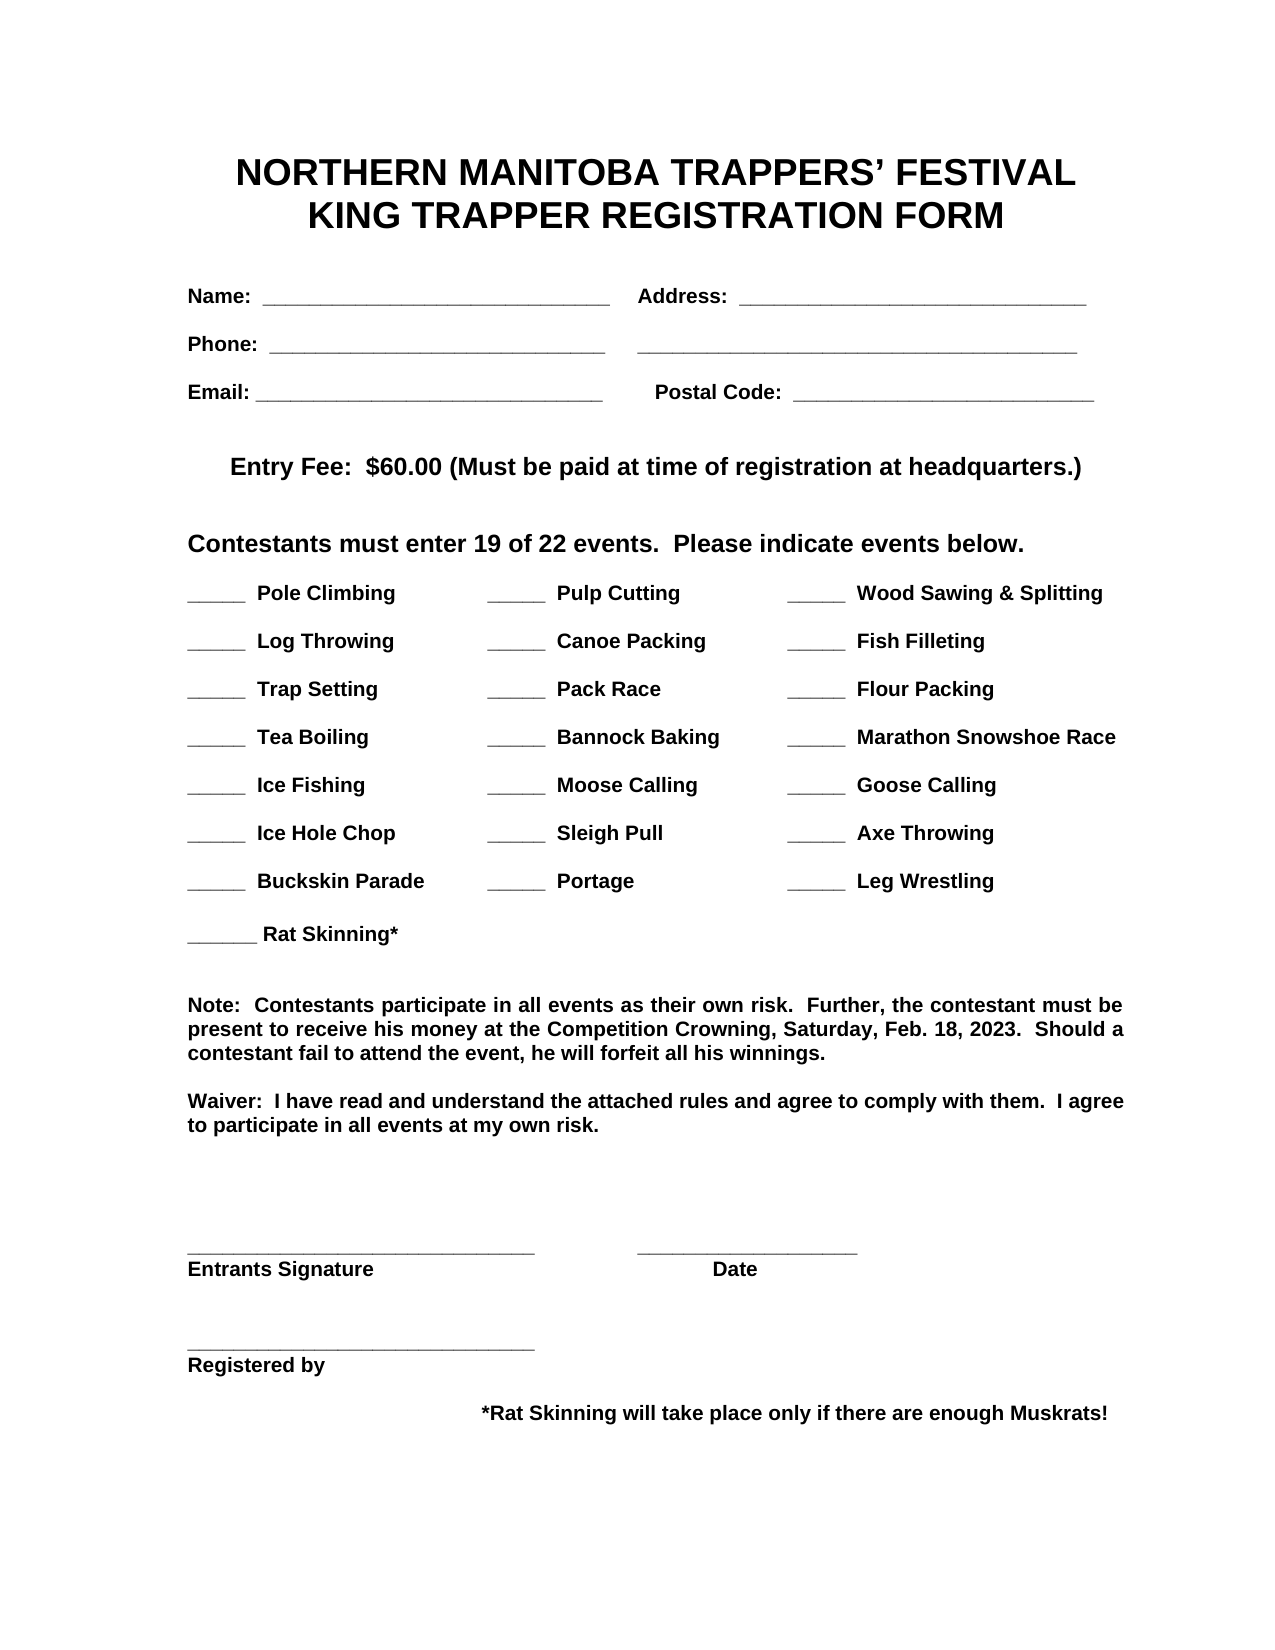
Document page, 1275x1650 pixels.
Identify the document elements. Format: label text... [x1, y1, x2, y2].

text Registered by [187, 1353, 1125, 1377]
title KING TRAPPER REGISTRATION FORM [187, 193, 1125, 236]
text *Rat Skinning will take place only if there are enough Muskrats! [187, 1401, 1125, 1424]
text _____ Ice Hole Chop _____ Sleigh Pull _____ Axe Throwing [187, 821, 1125, 845]
text _____ Buckskin Parade _____ Portage _____ Leg Wrestling [187, 869, 1125, 893]
text _____ Log Throwing _____ Canoe Packing _____ Fish Filleting [187, 629, 1125, 653]
text Entry Fee: $60.00 (Must be paid at time of registration at headquarters.) [187, 452, 1125, 481]
subtitle Name: ______________________________ Address: ______________________________ [187, 284, 1125, 308]
text _____ Pole Climbing _____ Pulp Cutting _____ Wood Sawing & Splitting [187, 581, 1125, 605]
text ______________________________ ___________________ [187, 1233, 1125, 1257]
text Email: ______________________________ Postal Code: __________________________ [187, 380, 1125, 404]
text _____ Tea Boiling _____ Bannock Baking _____ Marathon Snowshoe Race [187, 725, 1125, 749]
text Entrants Signature Date [187, 1257, 1125, 1281]
text Waiver: I have read and understand the attached rules and agree to comply with them. I agree to participate in all events at my own risk. [187, 1089, 1125, 1137]
text ______ Rat Skinning* [187, 921, 1125, 945]
text _____ Trap Setting _____ Pack Race _____ Flour Packing [187, 677, 1125, 701]
text ______________________________ [187, 1329, 1125, 1353]
text Phone: _____________________________ ______________________________________ [187, 332, 1125, 356]
text _____ Ice Fishing _____ Moose Calling _____ Goose Calling [187, 773, 1125, 797]
title NORTHERN MANITOBA TRAPPERS’ FESTIVAL [187, 150, 1125, 193]
text Note: Contestants participate in all events as their own risk. Further, the contestant must be present to receive his money at the Competition Crowning, Saturday, Feb. 18, 2023. Should a contestant fail to attend the event, he will forfeit all his winnings. [187, 993, 1125, 1065]
text Contestants must enter 19 of 22 events. Please indicate events below. [187, 528, 1125, 557]
